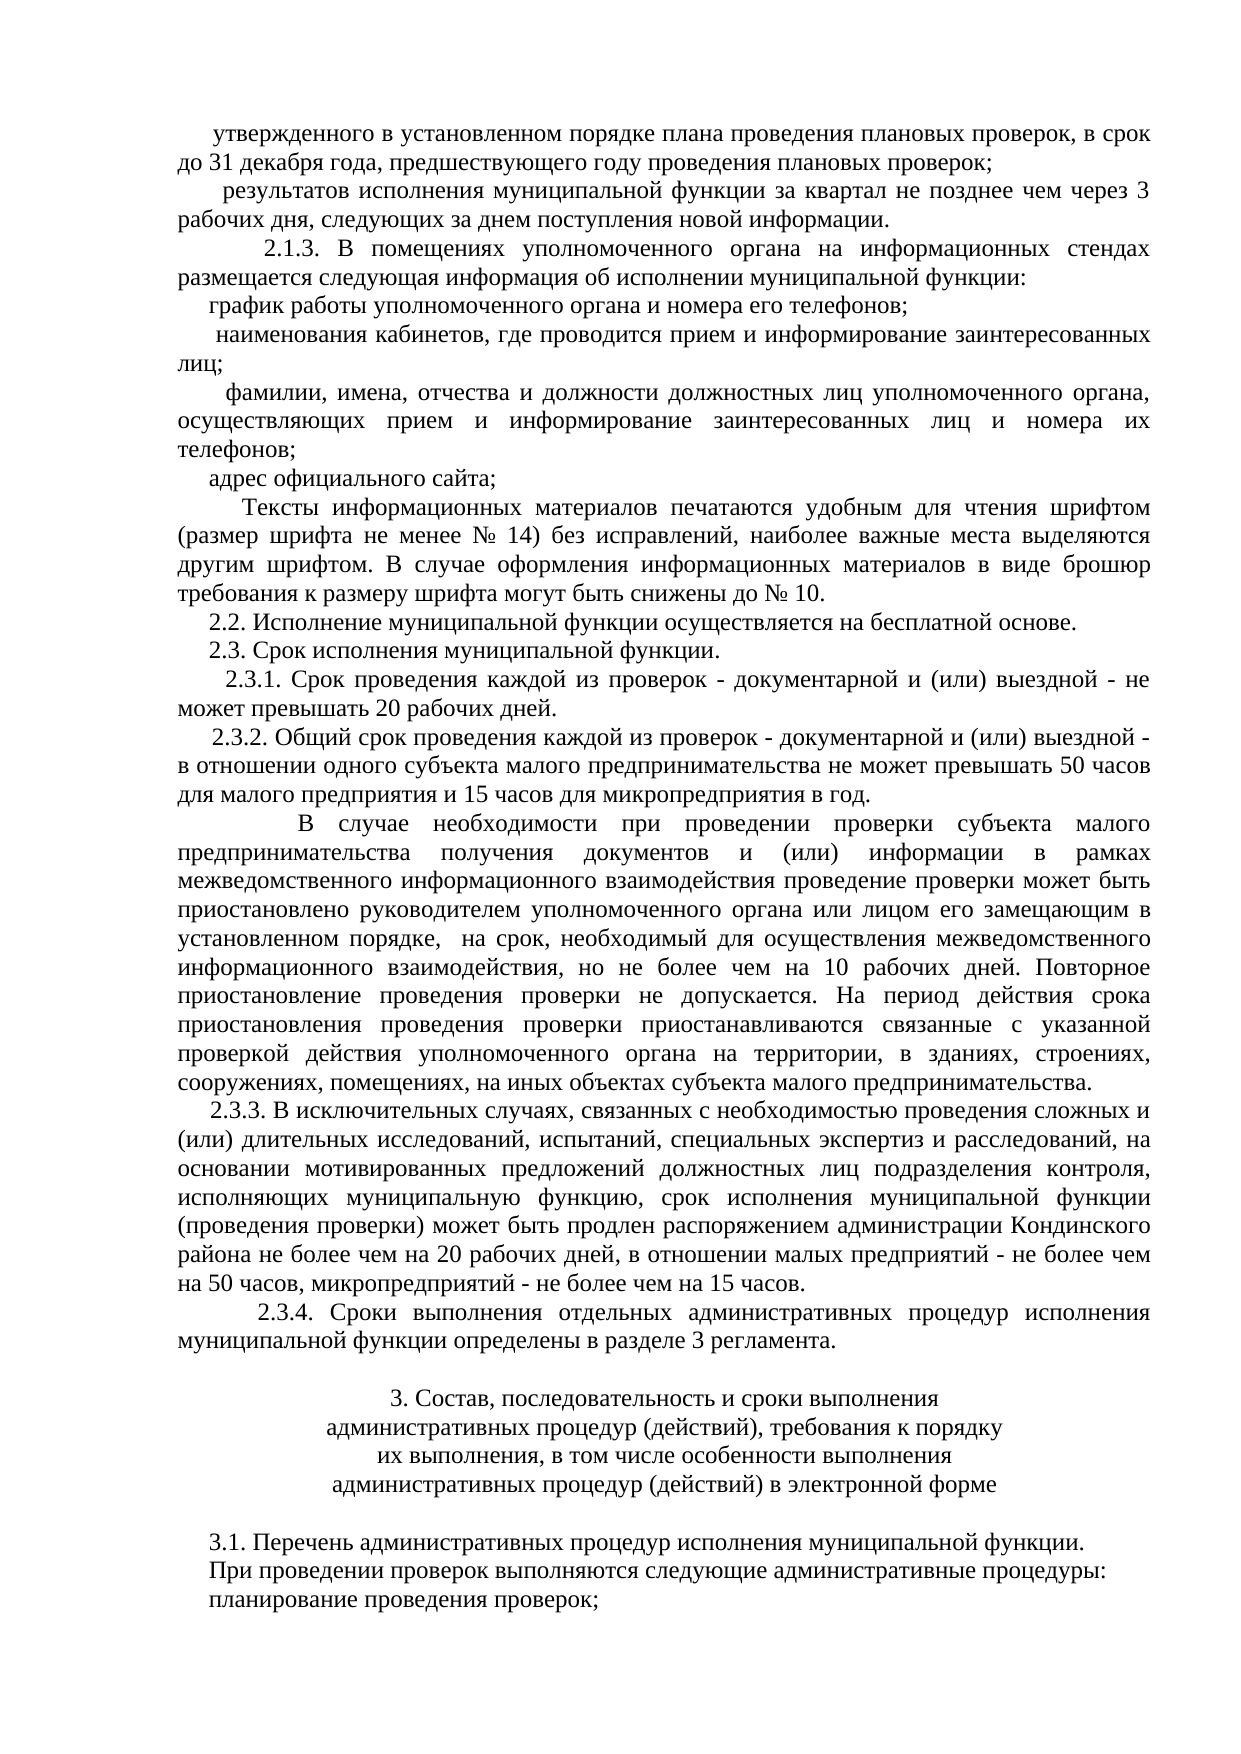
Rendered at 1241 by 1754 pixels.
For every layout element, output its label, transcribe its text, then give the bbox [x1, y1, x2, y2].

text 2.1.3. В помещениях уполномоченного органа на информационных стендах размещается следующая информация об исполнении муниципальной функции: [177, 233, 1152, 291]
text 2.3. Срок исполнения муниципальной функции. [177, 636, 1152, 664]
text В случае необходимости при проведении проверки субъекта малого предпринимательства получения документов и (или) информации в рамках межведомственного информационного взаимодействия проведение проверки может быть приостановлено руководителем уполномоченного органа или лицом его замещающим в установленном порядке, на срок, необходимый для осуществления межведомственного информационного взаимодействия, но не более чем на 10 рабочих дней. Повторное приостановление проведения проверки не допускается. На период действия срока приостановления проведения проверки приостанавливаются связанные с указанной проверкой действия уполномоченного органа на территории, в зданиях, строениях, сооружениях, помещениях, на иных объектах субъекта малого предпринимательства. [177, 808, 1152, 1096]
text планирование проведения проверок; [177, 1584, 1152, 1613]
text Тексты информационных материалов печатаются удобным для чтения шрифтом (размер шрифта не менее № 14) без исправлений, наиболее важные места выделяются другим шрифтом. В случае оформления информационных материалов в виде брошюр требования к размеру шрифта могут быть снижены до № 10. [177, 492, 1152, 607]
text При проведении проверок выполняются следующие административные процедуры: [177, 1556, 1152, 1584]
text 2.3.3. В исключительных случаях, связанных с необходимостью проведения сложных и (или) длительных исследований, испытаний, специальных экспертиз и расследований, на основании мотивированных предложений должностных лиц подразделения контроля, исполняющих муниципальную функцию, срок исполнения муниципальной функции (проведения проверки) может быть продлен распоряжением администрации Кондинского района не более чем на 20 рабочих дней, в отношении малых предприятий - не более чем на 50 часов, микропредприятий - не более чем на 15 часов. [177, 1096, 1152, 1297]
text 3.1. Перечень административных процедур исполнения муниципальной функции. [177, 1527, 1152, 1556]
text 2.2. Исполнение муниципальной функции осуществляется на бесплатной основе. [177, 607, 1152, 636]
text результатов исполнения муниципальной функции за квартал не позднее чем через 3 рабочих дня, следующих за днем поступления новой информации. [177, 176, 1152, 233]
text их выполнения, в том числе особенности выполнения [177, 1441, 1152, 1469]
text 2.3.4. Сроки выполнения отдельных административных процедур исполнения муниципальной функции определены в разделе 3 регламента. [177, 1297, 1152, 1354]
text 2.3.2. Общий срок проведения каждой из проверок - документарной и (или) выездной - в отношении одного субъекта малого предпринимательства не может превышать 50 часов для малого предприятия и 15 часов для микропредприятия в год. [177, 722, 1152, 808]
text утвержденного в установленном порядке плана проведения плановых проверок, в срок до 31 декабря года, предшествующего году проведения плановых проверок; [177, 118, 1152, 176]
text административных процедур (действий), требования к порядку [177, 1412, 1152, 1441]
text административных процедур (действий) в электронной форме [177, 1469, 1152, 1498]
text адрес официального сайта; [177, 463, 1152, 492]
text фамилии, имена, отчества и должности должностных лиц уполномоченного органа, осуществляющих прием и информирование заинтересованных лиц и номера их телефонов; [177, 377, 1152, 463]
text график работы уполномоченного органа и номера его телефонов; [177, 291, 1152, 319]
text 2.3.1. Срок проведения каждой из проверок - документарной и (или) выездной - не может превышать 20 рабочих дней. [177, 664, 1152, 722]
text 3. Состав, последовательность и сроки выполнения [177, 1383, 1152, 1412]
text наименования кабинетов, где проводится прием и информирование заинтересованных лиц; [177, 319, 1152, 377]
